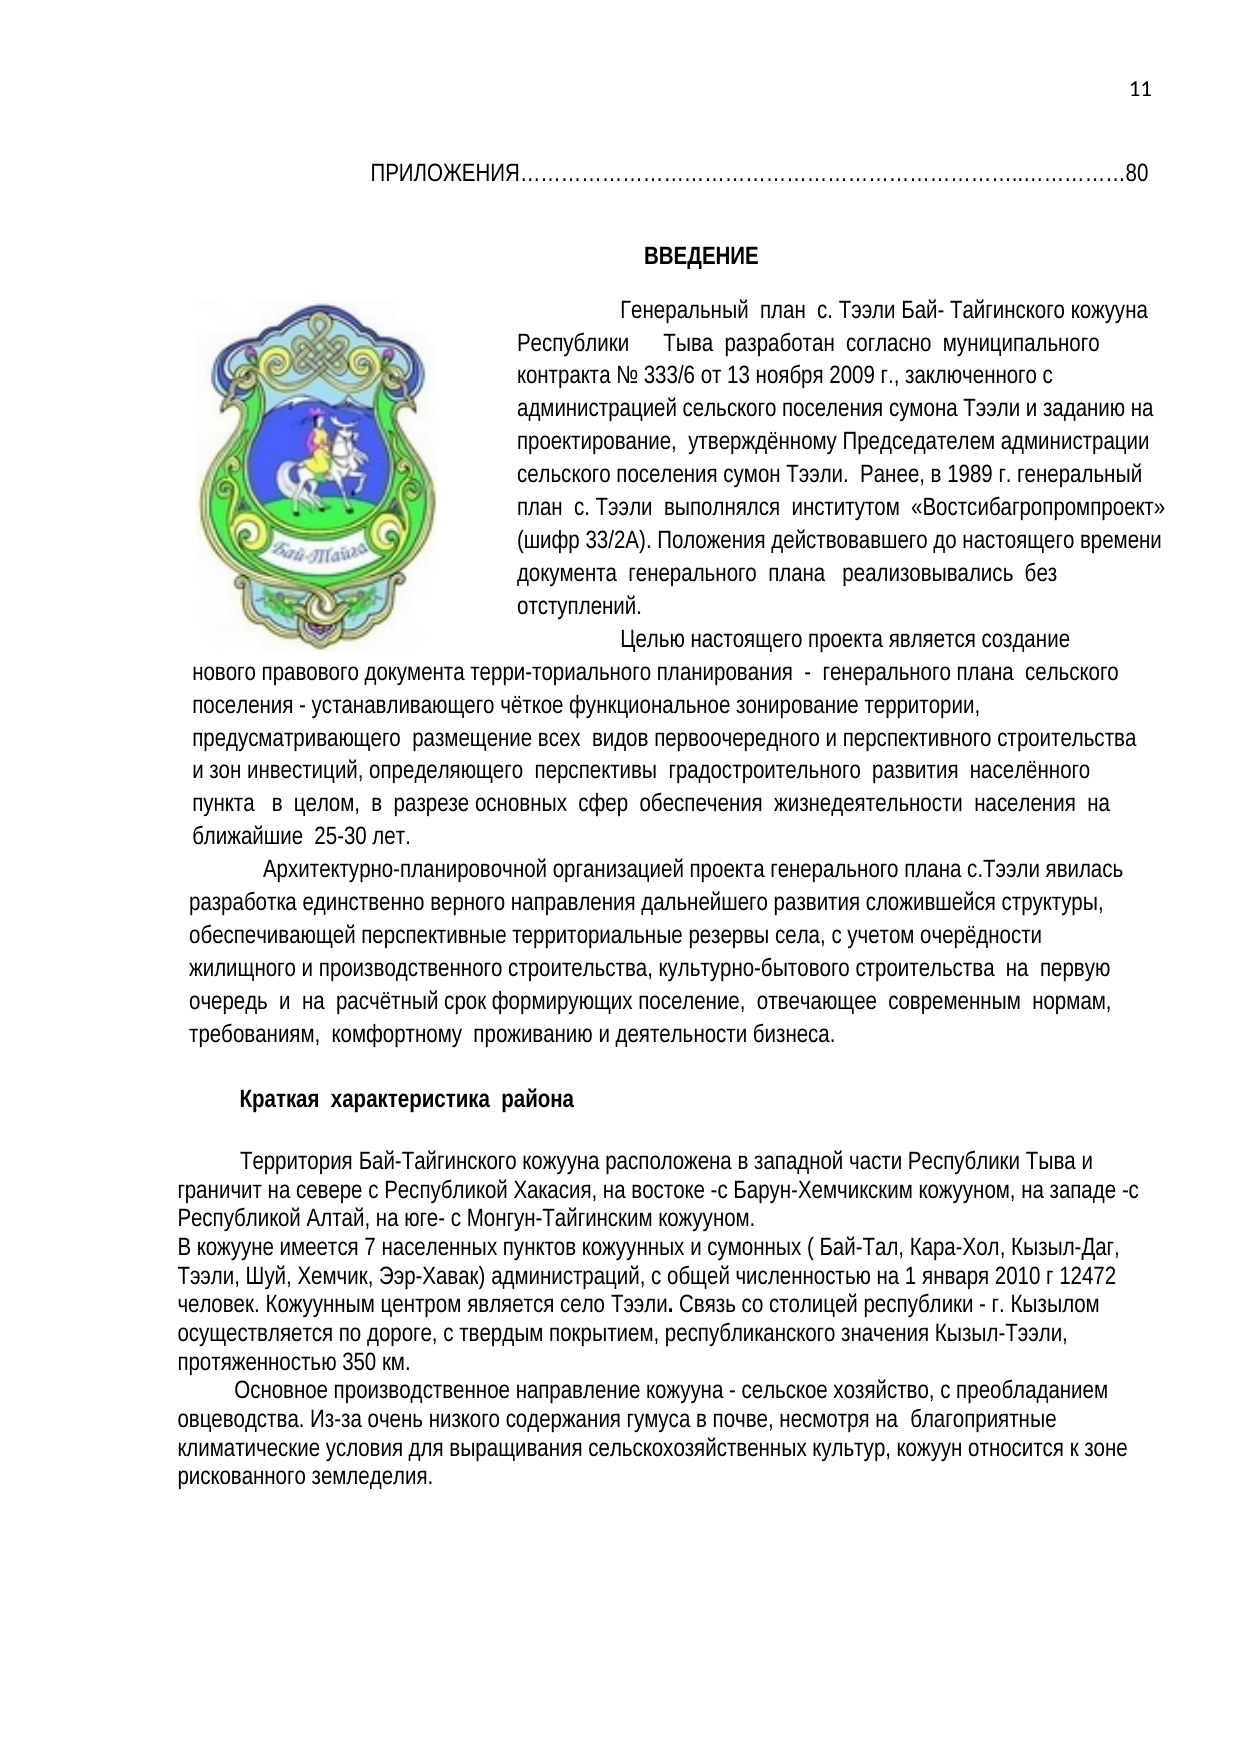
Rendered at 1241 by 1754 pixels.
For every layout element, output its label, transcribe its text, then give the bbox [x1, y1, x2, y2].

text ВВЕДЕНИЕ [189, 241, 1140, 269]
text ПРИЛОЖЕНИЯ………………………………………………………………..……………80 [251, 158, 1152, 187]
text Генеральный план с. Тээли Бай- Тайгинского кожууна Республики Тыва разработан согласно муниципального контракта № 333/6 от 13 ноября 2009 г., заключенного с администрацией сельского поселения сумона Тээли и заданию на проектирование, утверждённому Председателем администрации сельского поселения сумон Тээли. Ранее, в 1989 г. генеральный план с. Тээли выполнялся институтом «Востсибагропромпроект» (шифр 33/2А). Положения действовавшего до настоящего времени документа генерального плана реализовывались без отступлений. [517, 294, 1167, 619]
text Архитектурно-планировочной организацией проекта генерального плана с.Тээли явилась разработка единственно верного направления дальнейшего развития сложившейся структуры, обеспечивающей перспективные территориальные резервы села, с учетом очерёдности жилищного и производственного строительства, культурно-бытового строительства на первую очередь и на расчётный срок формирующих поселение, отвечающее современным нормам, требованиям, комфортному проживанию и деятельности бизнеса. [189, 854, 1140, 1047]
picture [195, 300, 438, 624]
text Целью настоящего проекта является создание нового правового документа терри-ториального планирования - генерального плана сельского поселения - устанавливающего чёткое функциональное зонирование территории, предусматривающего размещение всех видов первоочередного и перспективного строительства и зон инвестиций, определяющего перспективы градостроительного развития населённого пункта в целом, в разрезе основных сфер обеспечения жизнедеятельности населения на ближайшие 25-30 лет. [192, 624, 1140, 850]
text Краткая характеристика района [177, 1084, 1152, 1112]
text Территория Бай-Тайгинского кожууна расположена в западной части Республики Тыва и граничит на севере с Республикой Хакасия, на востоке -с Барун-Хемчикским кожууном, на западе -с Республикой Алтай, на юге- с Монгун-Тайгинским кожууном. В кожууне имеется 7 населенных пунктов кожуунных и сумонных ( Бай-Тал, Кара-Хол, Кызыл-Даг, Тээли, Шуй, Хемчик, Ээр-Хавак) администраций, с общей численностью на 1 января 2010 г 12472 человек. Кожуунным центром является село Тээли. Связь со столицей республики - г. Кызылом осуществляется по дороге, с твердым покрытием, республиканского значения Кызыл-Тээли, протяженностью 350 км. Основное производственное направление кожууна - сельское хозяйство, с преобладанием овцеводства. Из-за очень низкого содержания гумуса в почве, несмотря на благоприятные климатические условия для выращивания сельскохозяйственных культур, кожуун относится к зоне рискованного земледелия. [177, 1146, 1152, 1490]
